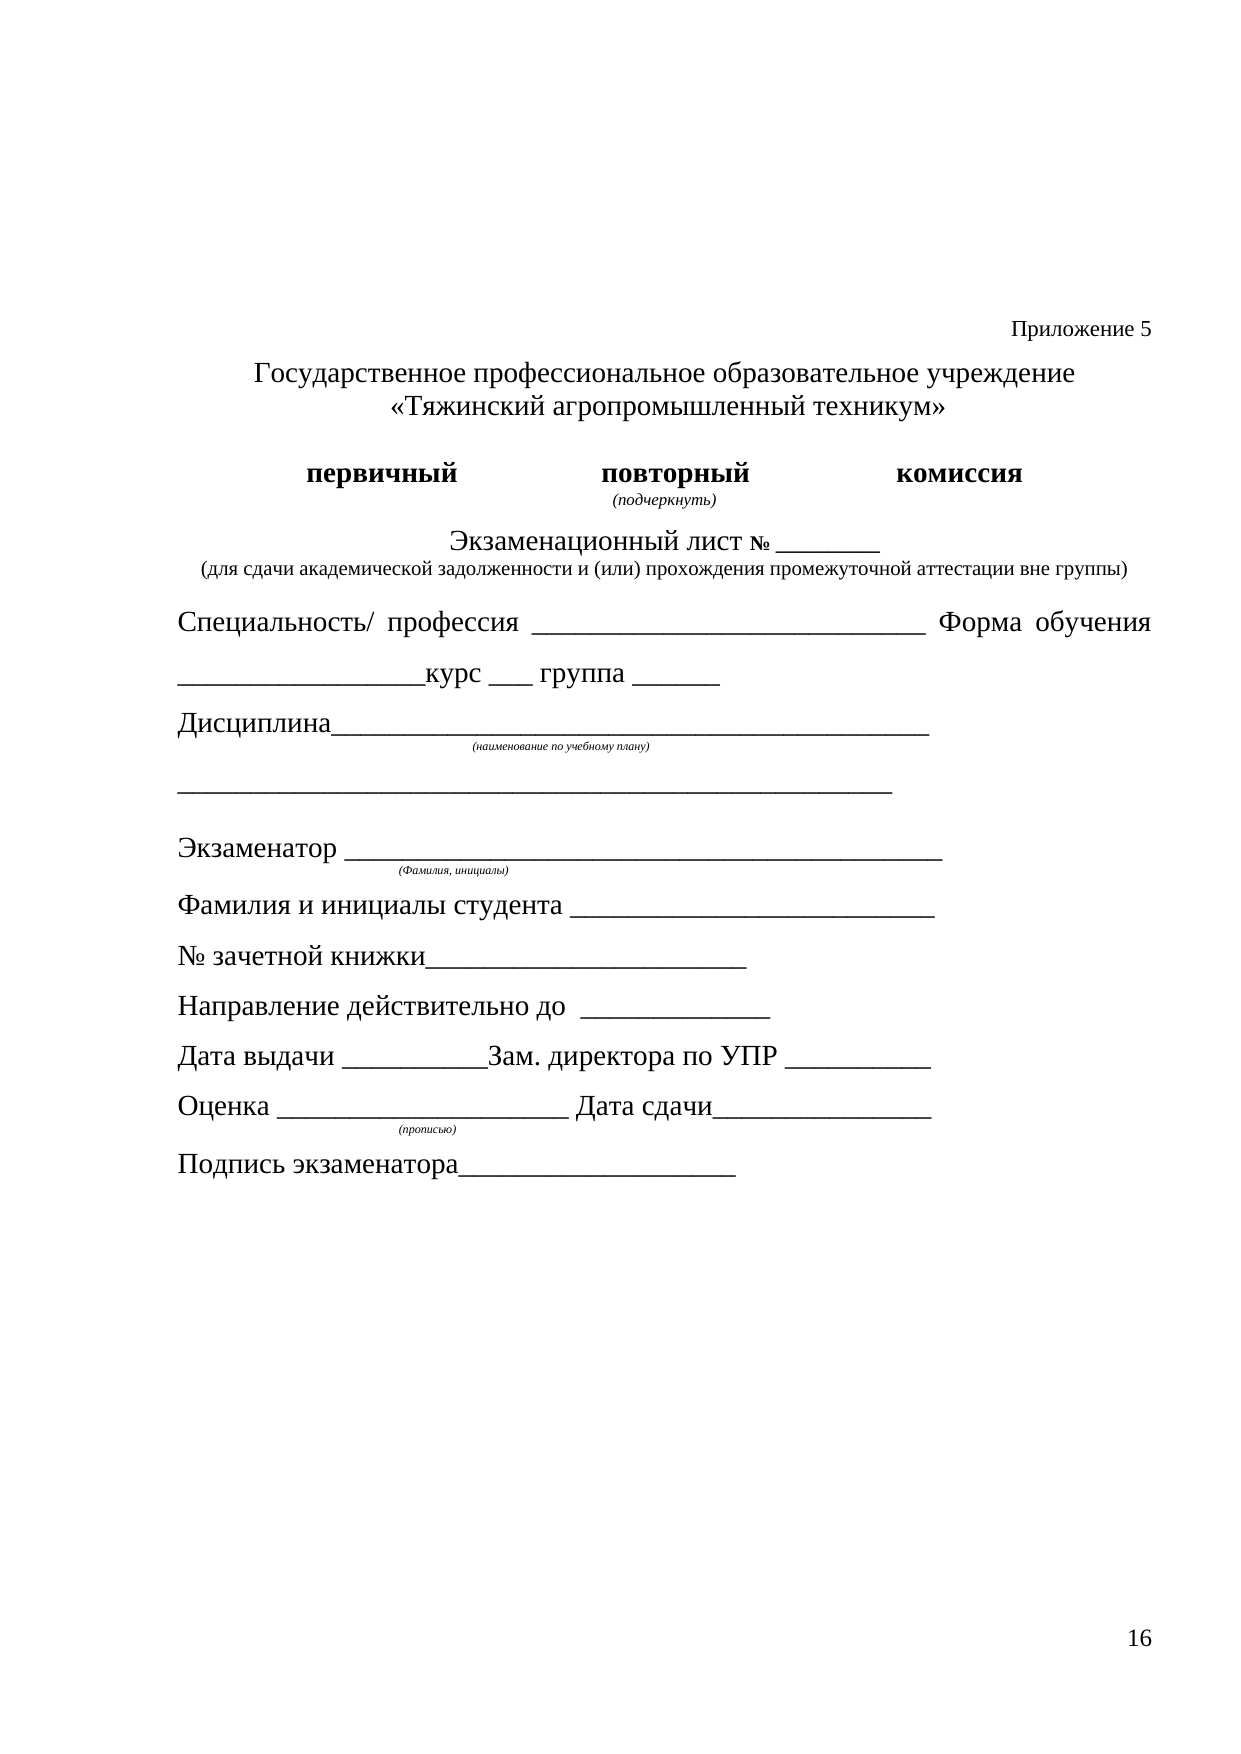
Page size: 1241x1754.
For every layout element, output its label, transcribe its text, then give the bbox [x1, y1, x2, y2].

text Дисциплина_________________________________________ [177, 705, 1152, 738]
text Направление действительно до _____________ [177, 988, 1152, 1021]
text Государственное профессиональное образовательное учреждение [177, 355, 1152, 388]
text Экзаменатор _________________________________________ [177, 830, 1152, 863]
text Приложение 5 [177, 316, 1152, 342]
text Экзаменационный лист № __________ [177, 523, 1152, 556]
text (подчеркнуть) [177, 489, 1152, 523]
text _________________________________________________ [177, 763, 1152, 796]
text Оценка ____________________ Дата сдачи_______________ [177, 1088, 1152, 1122]
text Подпись экзаменатора___________________ [177, 1146, 1152, 1180]
text Фамилия и инициалы студента _________________________ [177, 887, 1152, 921]
text первичный повторный комиссия [177, 456, 1152, 489]
text (наименование по учебному плану) [398, 738, 1152, 763]
text Специальность/ профессия ___________________________ Форма обучения _________________курс ___ группа ______ [177, 604, 1152, 688]
text «Тяжинский агропромышленный техникум» [177, 388, 1152, 422]
text (Фамилия, инициалы) [177, 863, 1152, 887]
text (для сдачи академической задолженности и (или) прохождения промежуточной аттестации вне группы) [177, 556, 1152, 580]
text № зачетной книжки______________________ [177, 938, 1152, 971]
text Дата выдачи __________Зам. директора по УПР __________ [177, 1038, 1152, 1072]
text (прописью) [177, 1122, 1152, 1146]
